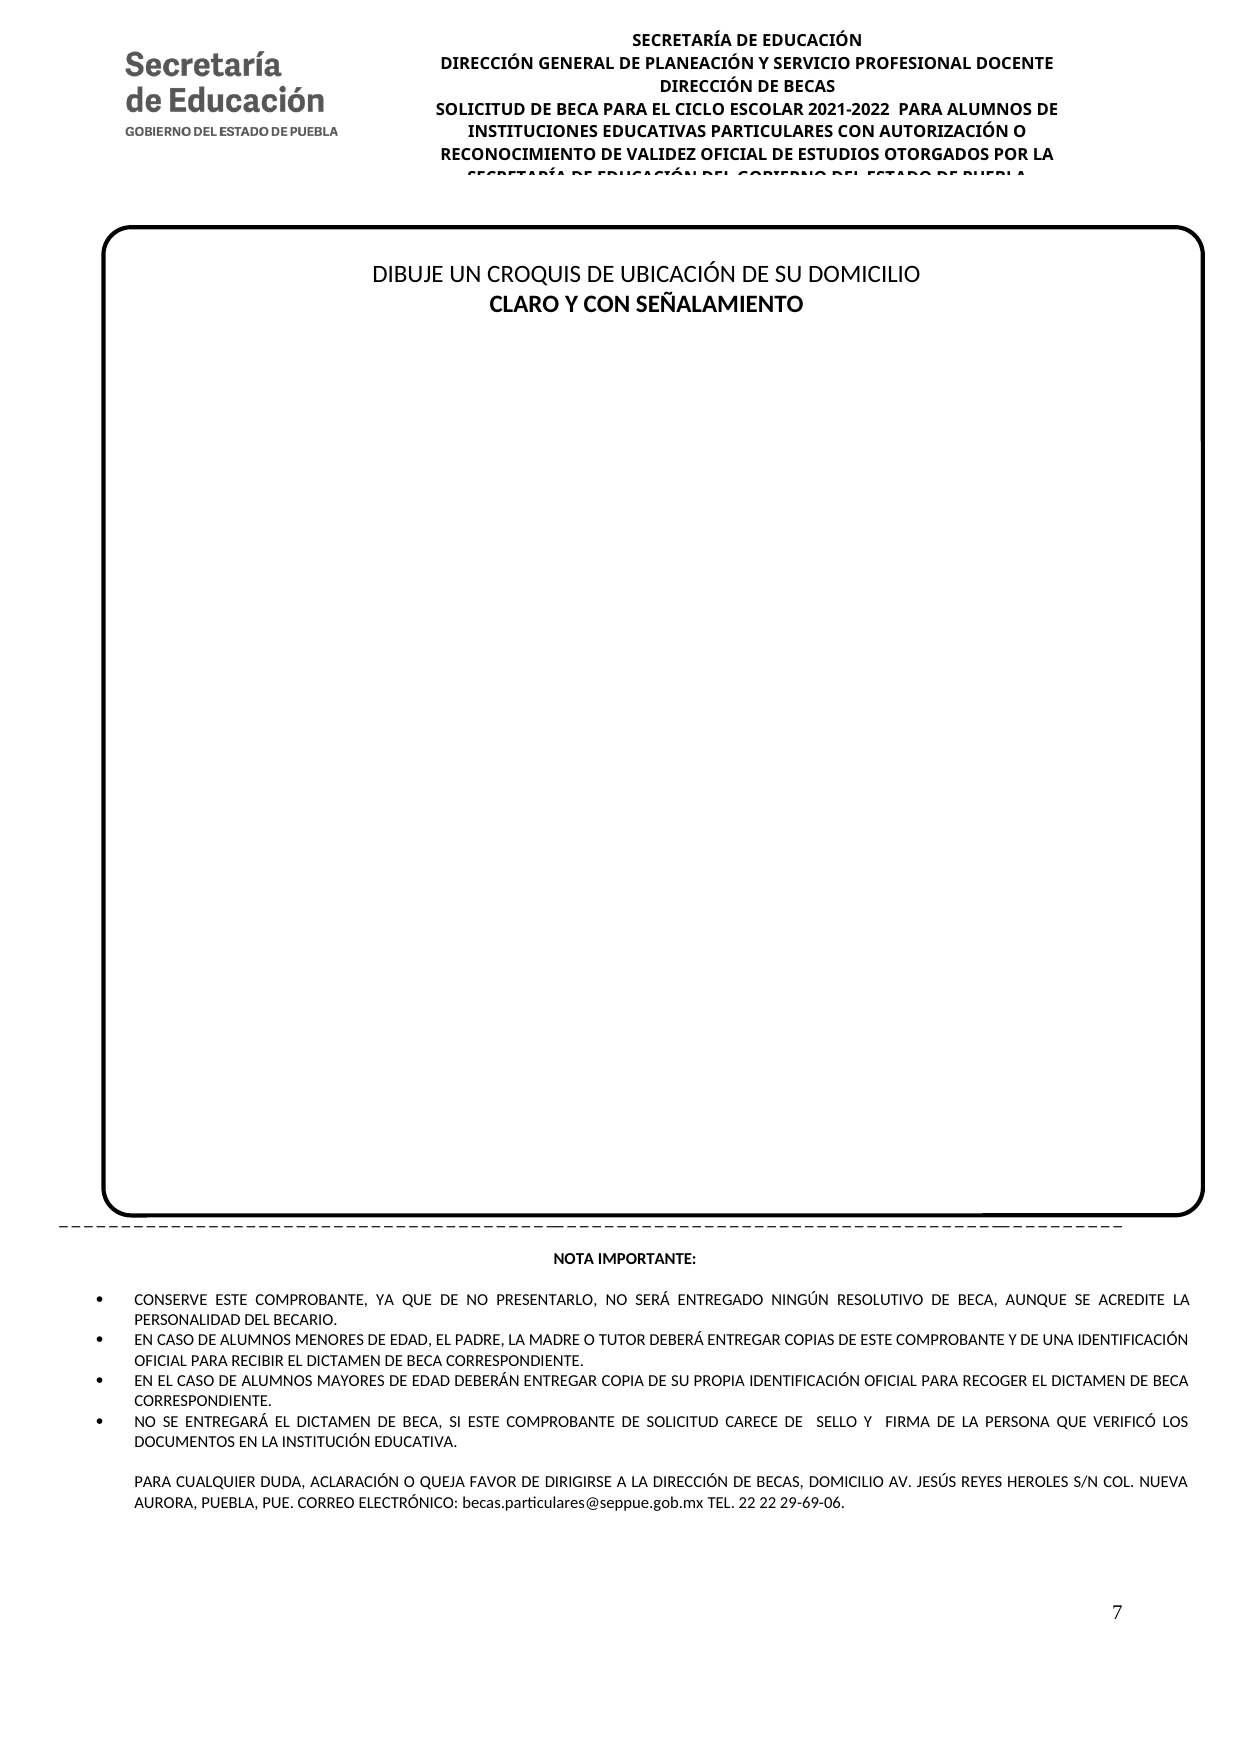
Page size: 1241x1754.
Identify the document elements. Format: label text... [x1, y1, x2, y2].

list CONSERVE ESTE COMPROBANTE, YA QUE DE NO PRESENTARLO, NO SERÁ ENTREGADO NINGÚN RESOLUTIVO DE BECA, AUNQUE SE ACREDITE BECARIO. [97, 1289, 1191, 1329]
text NOTA IMPORTANTE: [59, 1248, 1191, 1269]
list NO SE ENTREGARÁ EL DICTAMEN DE BECA, SI ESTE COMPROBANTE DE SOLICITUD CARECE DE SELLO Y FIRMA DE VERIFICÓ LOS DOCUMENTOS EN LA INSTITUCIÓN EDUCATIVA. [97, 1411, 1191, 1451]
picture [125, 51, 338, 136]
list EN EL CASO DE ALUMNOS MAYORES DE EDAD DEBERÁN ENTREGAR COPIA DE SU PROPIA IDENTIFICACIÓN OFICIAL PARA RECOGER EL DICTAMEN DE BECA CORRESPONDIENTE. [97, 1370, 1191, 1411]
text _ _ _ _ _ _ _ _ _ _ _ _ _ _ _ _ _ _ _ _ _ _ _ _ _ _ _ _ _ _ _ _ _ _ _ _ _ _ _ __ _ _ _ _ _ _ _ _ _ _ _ _ _ _ _ _ _ _ _ _ _ _ _ _ _ _ _ _ _ _ _ _ _ _ __ _ _ _ _ _ _ _ _ _ [59, 1210, 1191, 1229]
list EN CASO DE ALUMNOS MENORES DE EDAD, EL PADRE, LA MADRE O TUTOR DEBERÁ ENTREGAR COPIAS DE ESTE COMPROBANTE Y DE UNA IDENTIFICACIÓN OFICIAL PARA RECIBIR EL DICTAMEN DE BECA CORRESPONDIENTE. [97, 1329, 1191, 1370]
text PARA CUALQUIER DUDA, ACLARACIÓN O QUEJA FAVOR DE DIRIGIRSE A LA DIRECCIÓN DE BECAS, DOMICILIO AV. JESÚS REYES HEROLES S/N COL. NUEVA AURORA, PUEBLA, PUE. CORREO ELECTRÓNICO: becas.particulares@seppue.gob.mx TEL. 22 22 29-69-06. [134, 1472, 1191, 1512]
